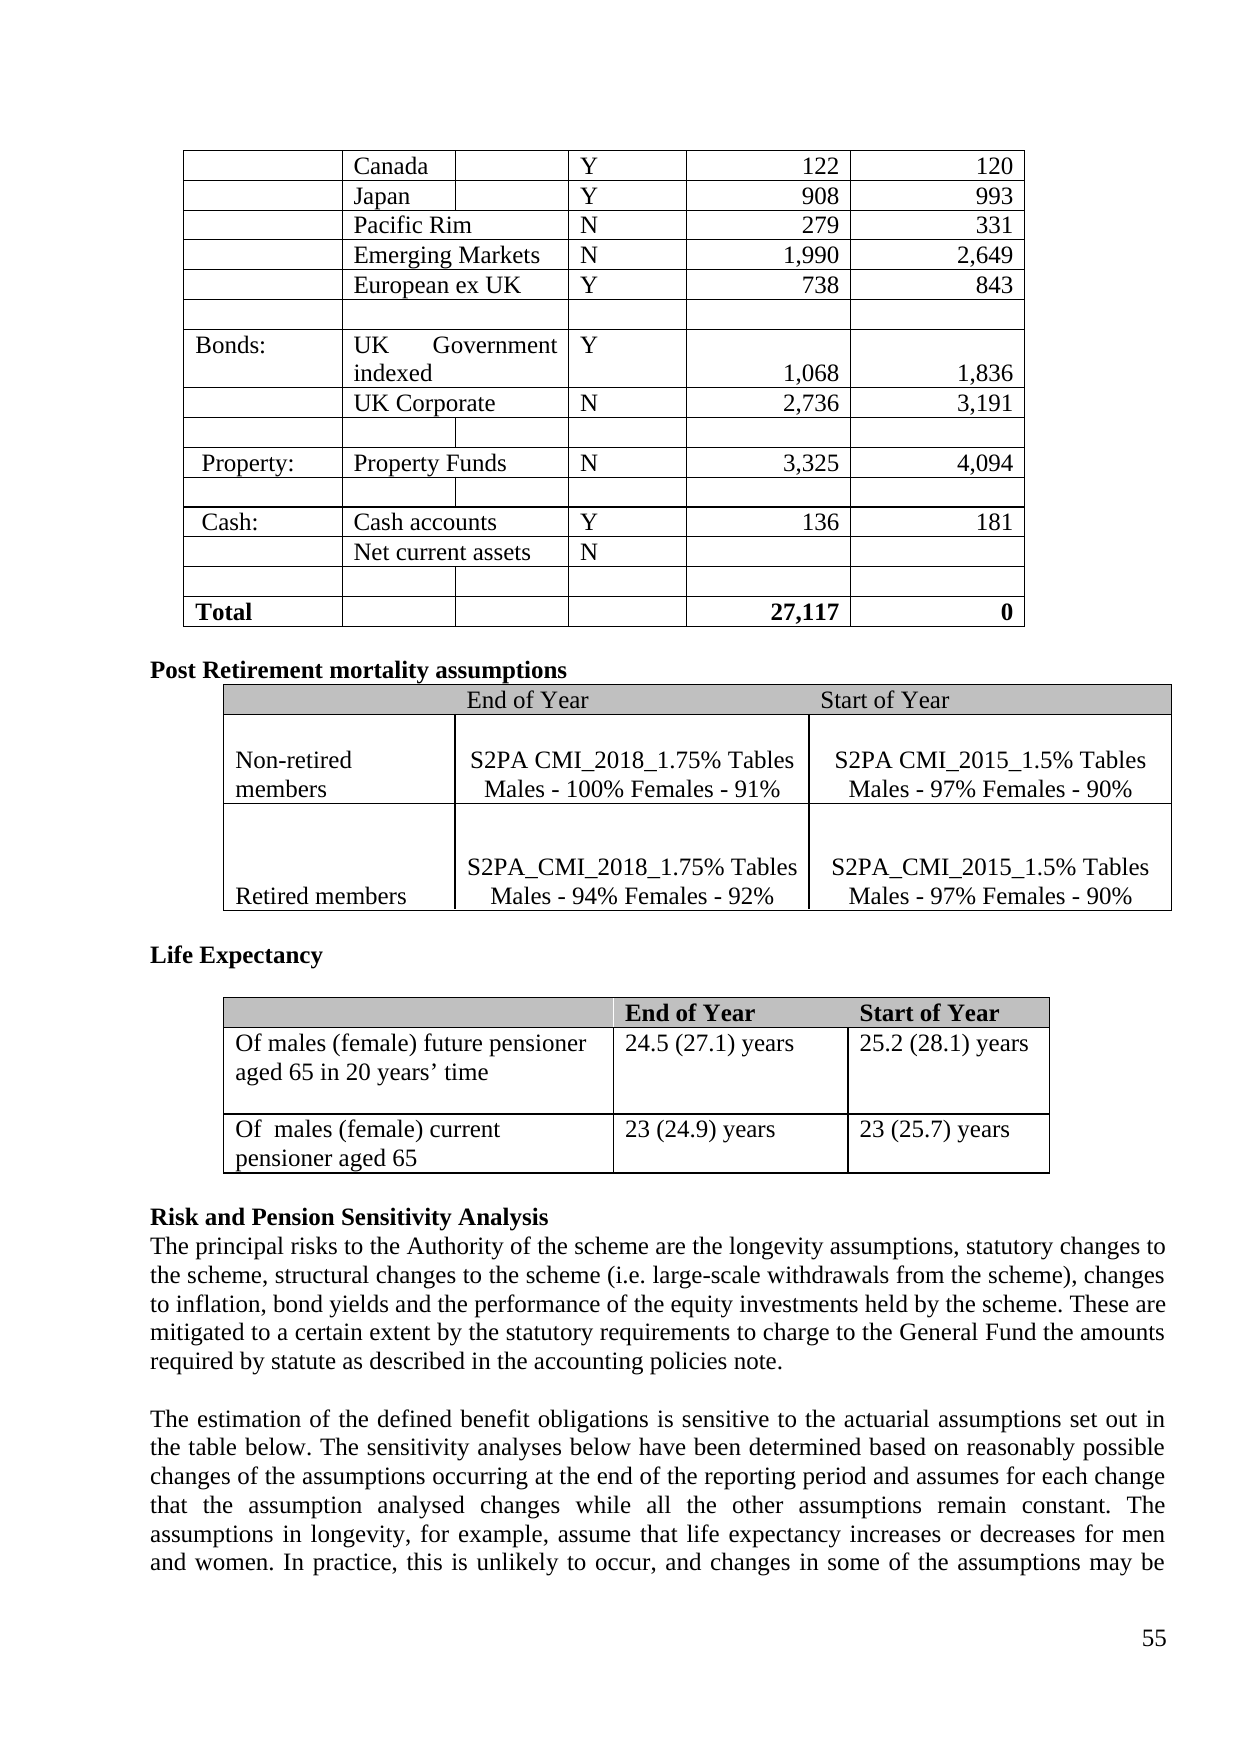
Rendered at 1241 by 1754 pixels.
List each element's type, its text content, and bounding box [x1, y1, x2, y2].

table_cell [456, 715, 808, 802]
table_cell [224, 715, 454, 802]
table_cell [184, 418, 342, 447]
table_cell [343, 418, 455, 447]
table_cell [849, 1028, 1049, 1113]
text The principal risks to the Authority of the scheme are the longevity assumptions, statutory changes to the scheme, structural changes to the scheme (i.e. large-scale withdrawals from the scheme), changes to inflation, bond yields and the performance of the equity investments held by the scheme. These are mitigated to a certain extent by the statutory requirements to charge to the General Fund the amounts required by statute as described in the accounting policies note. [150, 1231, 1167, 1375]
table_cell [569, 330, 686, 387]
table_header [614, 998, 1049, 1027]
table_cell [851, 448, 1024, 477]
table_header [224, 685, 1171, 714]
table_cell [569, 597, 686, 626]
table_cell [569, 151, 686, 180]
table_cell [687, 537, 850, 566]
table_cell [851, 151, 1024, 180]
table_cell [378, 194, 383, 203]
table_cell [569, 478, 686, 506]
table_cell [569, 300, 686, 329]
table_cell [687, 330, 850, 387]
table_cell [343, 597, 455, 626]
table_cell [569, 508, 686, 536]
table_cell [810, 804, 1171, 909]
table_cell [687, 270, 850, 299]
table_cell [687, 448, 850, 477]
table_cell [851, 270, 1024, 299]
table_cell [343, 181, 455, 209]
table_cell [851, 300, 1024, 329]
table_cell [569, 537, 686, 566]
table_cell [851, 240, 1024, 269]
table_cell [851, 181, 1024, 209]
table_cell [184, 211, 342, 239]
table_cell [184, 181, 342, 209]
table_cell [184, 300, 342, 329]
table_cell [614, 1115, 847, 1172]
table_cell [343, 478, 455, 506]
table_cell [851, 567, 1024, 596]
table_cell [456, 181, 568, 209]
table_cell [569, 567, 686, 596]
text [150, 1404, 1167, 1576]
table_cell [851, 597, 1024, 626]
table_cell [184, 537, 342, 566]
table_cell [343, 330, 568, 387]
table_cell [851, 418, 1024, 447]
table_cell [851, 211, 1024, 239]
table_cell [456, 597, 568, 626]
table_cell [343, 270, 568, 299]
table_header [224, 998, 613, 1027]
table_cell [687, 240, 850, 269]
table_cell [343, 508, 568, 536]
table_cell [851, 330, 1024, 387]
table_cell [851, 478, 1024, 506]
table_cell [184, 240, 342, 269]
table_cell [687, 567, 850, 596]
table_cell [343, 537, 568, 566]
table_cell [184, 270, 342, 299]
text Post Retirement mortality assumptions [150, 655, 1167, 684]
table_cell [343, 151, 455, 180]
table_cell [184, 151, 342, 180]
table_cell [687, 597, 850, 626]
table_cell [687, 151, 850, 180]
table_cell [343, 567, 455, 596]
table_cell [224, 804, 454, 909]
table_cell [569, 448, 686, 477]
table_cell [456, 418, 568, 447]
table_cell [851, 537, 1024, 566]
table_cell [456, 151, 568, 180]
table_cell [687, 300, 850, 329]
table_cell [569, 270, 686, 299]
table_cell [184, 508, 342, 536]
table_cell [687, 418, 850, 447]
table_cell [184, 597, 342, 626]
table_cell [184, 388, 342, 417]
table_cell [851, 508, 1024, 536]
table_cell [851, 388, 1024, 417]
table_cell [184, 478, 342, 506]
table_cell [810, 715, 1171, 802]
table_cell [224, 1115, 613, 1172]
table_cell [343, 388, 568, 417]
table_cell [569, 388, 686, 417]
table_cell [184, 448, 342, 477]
text Life Expectancy [150, 940, 1167, 968]
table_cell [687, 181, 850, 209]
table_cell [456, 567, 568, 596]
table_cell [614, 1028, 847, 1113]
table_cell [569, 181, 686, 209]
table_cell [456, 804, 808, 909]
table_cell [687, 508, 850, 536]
text Risk and Pension Sensitivity Analysis [150, 1202, 1167, 1231]
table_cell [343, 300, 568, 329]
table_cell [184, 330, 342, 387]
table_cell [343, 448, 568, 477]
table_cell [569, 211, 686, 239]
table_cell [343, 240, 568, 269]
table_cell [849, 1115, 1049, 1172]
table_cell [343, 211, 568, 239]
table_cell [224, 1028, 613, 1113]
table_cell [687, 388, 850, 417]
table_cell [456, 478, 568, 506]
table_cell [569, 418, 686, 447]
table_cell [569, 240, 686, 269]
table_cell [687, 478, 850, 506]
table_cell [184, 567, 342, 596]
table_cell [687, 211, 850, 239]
